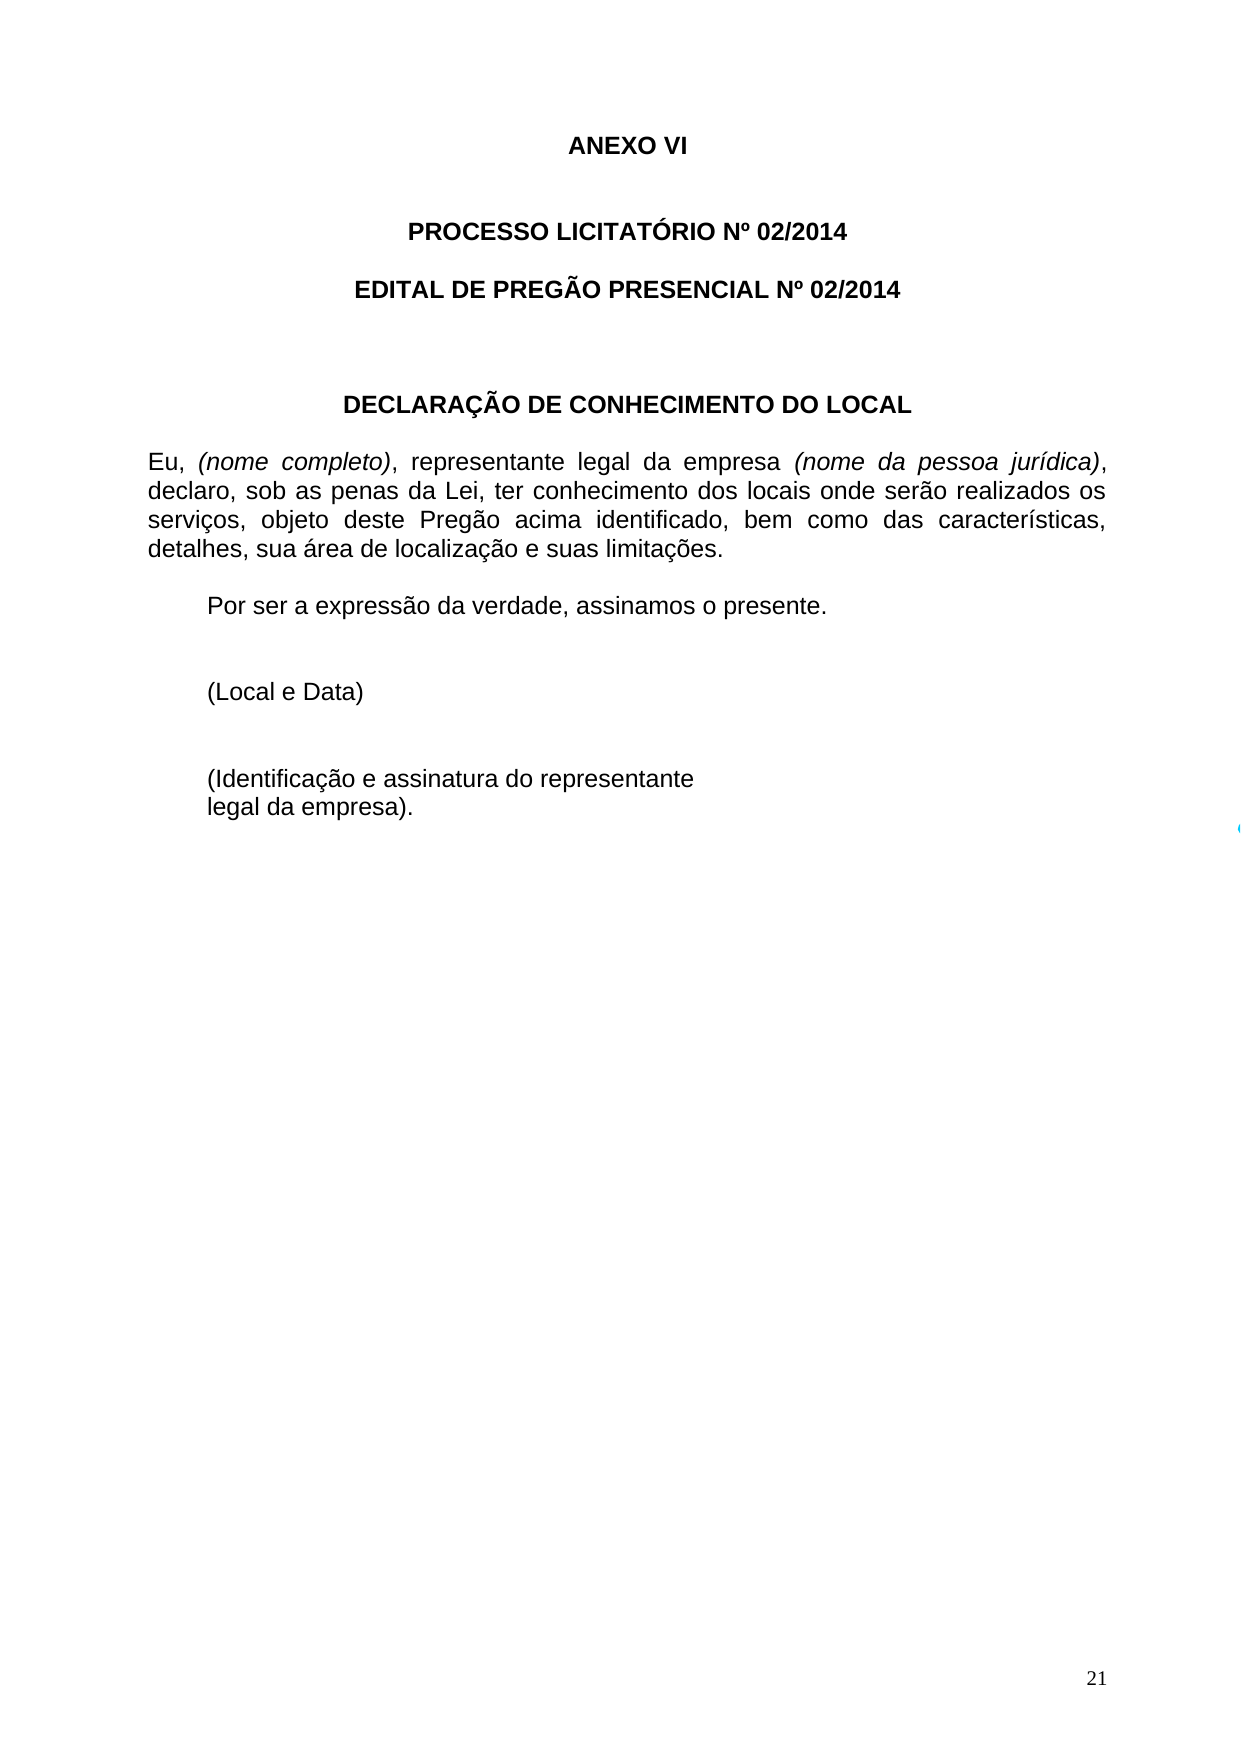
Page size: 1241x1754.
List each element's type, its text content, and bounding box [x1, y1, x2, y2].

text DECLARAÇÃO DE CONHECIMENTO DO LOCAL [148, 390, 1107, 418]
text Por ser a expressão da verdade, assinamos o presente. [148, 591, 1107, 620]
text legal da empresa). [148, 792, 1107, 821]
subtitle PROCESSO LICITATÓRIO Nº 02/2014 [148, 217, 1107, 246]
text (Local e Data) [148, 677, 1107, 706]
text (Identificação e assinatura do representante [148, 763, 1107, 792]
text Eu, (nome completo), representante legal da empresa (nome da pessoa jurídica), declaro, sob as penas da Lei, ter conhecimento dos locais onde serão realizados os serviços, objeto deste Pregão acima identificado, bem como das características, detalhes, sua área de localização e suas limitações. [148, 447, 1107, 562]
text ANEXO VI [148, 131, 1107, 160]
subtitle EDITAL DE PREGÃO PRESENCIAL Nº 02/2014 [148, 275, 1107, 303]
